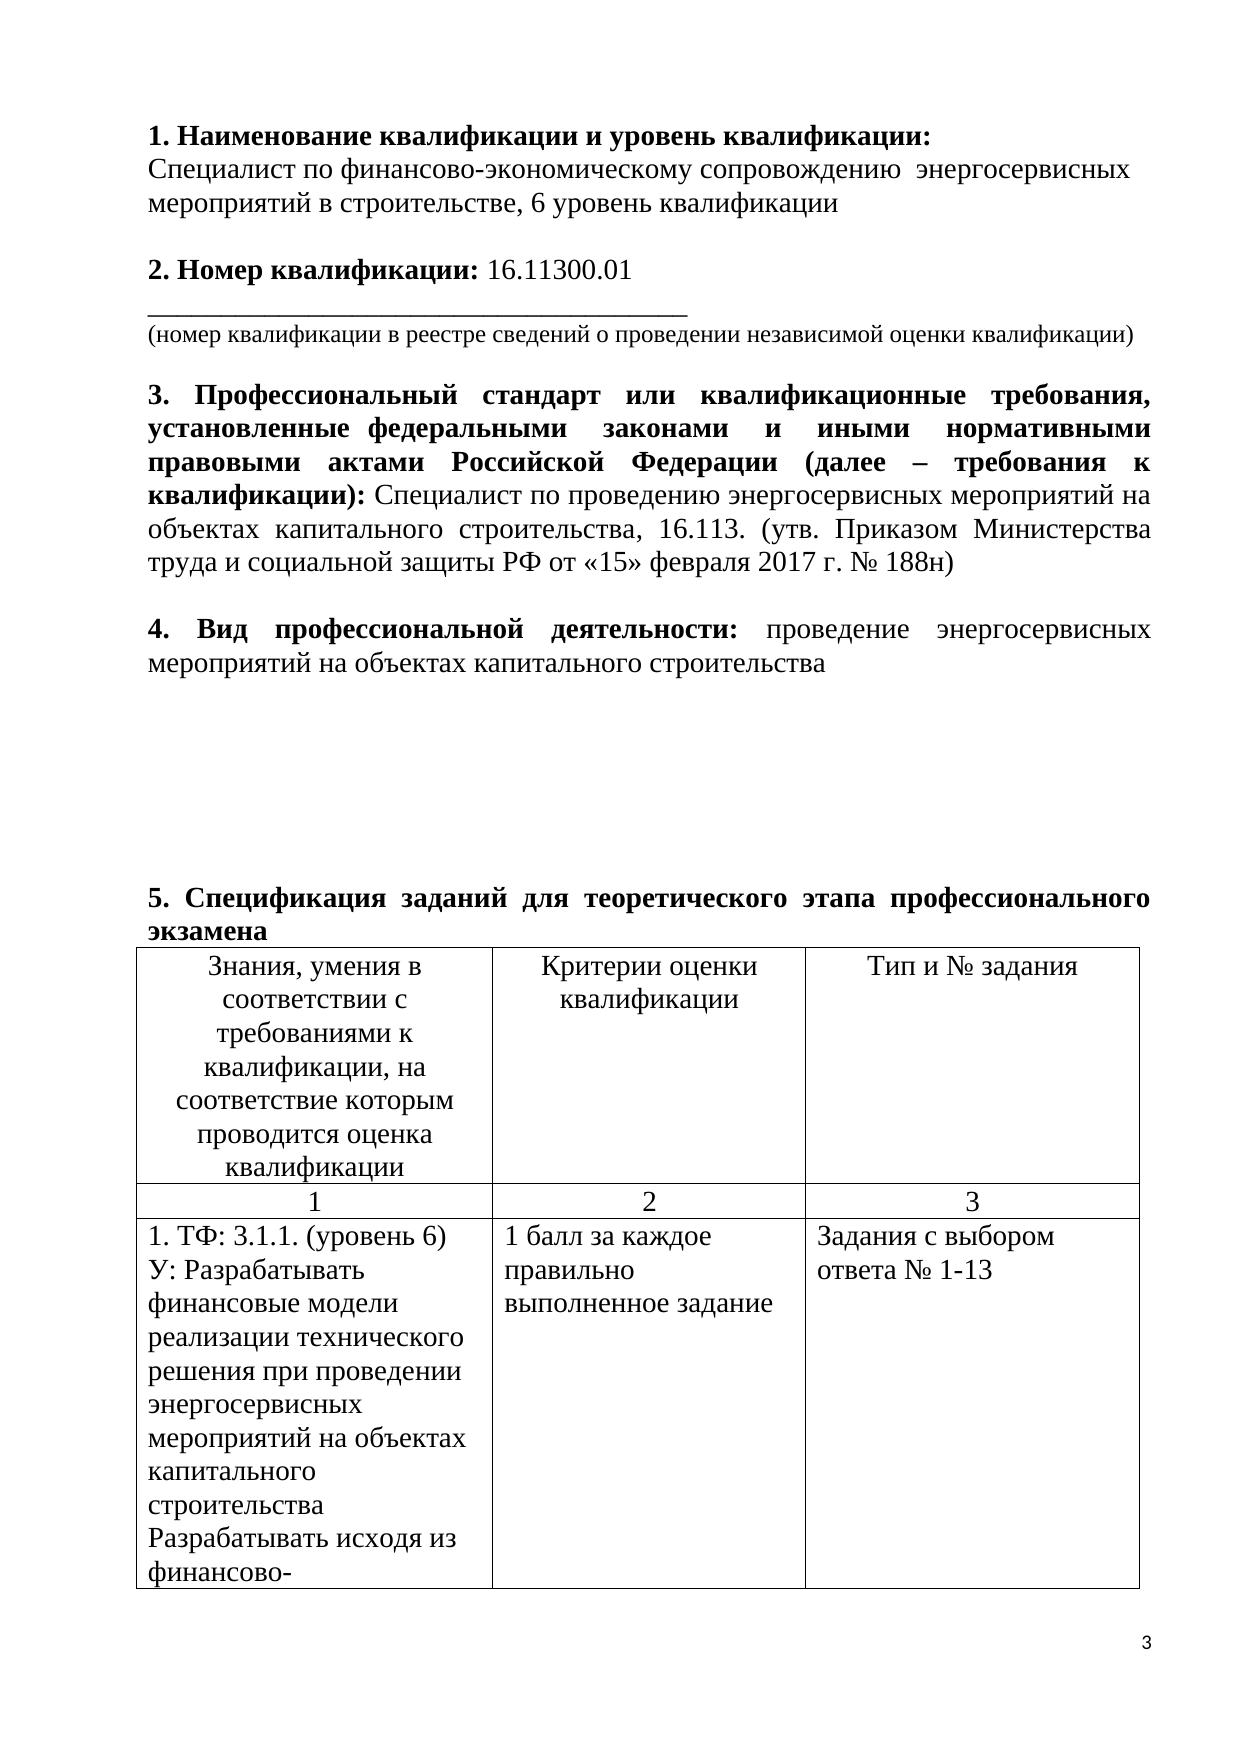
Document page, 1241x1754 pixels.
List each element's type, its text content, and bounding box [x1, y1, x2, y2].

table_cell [137, 1219, 492, 1587]
text 3. Профессиональный стандарт или квалификационные требования, установленные федеральными законами и иными нормативными правовыми актами Российской Федерации (далее – требования к квалификации): Специалист по проведению энергосервисных мероприятий на объектах капитального строительства, 16.113. (утв. Приказом Министерства труда и социальной защиты РФ от «15» февраля 2017 г. № 188н) [148, 377, 1152, 578]
table_header Знания, умения в соответствии с требованиями к квалификации, на соответствие которым проводится оценка квалификации [137, 948, 492, 1183]
table_cell 3 [806, 1184, 1139, 1217]
text 5. Спецификация заданий для теоретического этапа профессионального экзамена [148, 880, 1152, 947]
table_cell 2 [493, 1184, 805, 1217]
text (номер квалификации в реестре сведений о проведении независимой оценки квалификации) [148, 319, 1152, 348]
text 4. Вид профессиональной деятельности: проведение энергосервисных мероприятий на объектах капитального строительства [148, 612, 1152, 679]
text 1. Наименование квалификации и уровень квалификации: [148, 118, 1152, 152]
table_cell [493, 1219, 805, 1587]
text 2. Номер квалификации: 16.11300.01 _____________________________________ [148, 252, 1152, 319]
table_cell 1 [137, 1184, 492, 1217]
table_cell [806, 1219, 1139, 1587]
text Специалист по финансово-экономическому сопровождению энергосервисных мероприятий в строительстве, 6 уровень квалификации [148, 152, 1152, 219]
table_header Критерии оценки квалификации [493, 948, 805, 1183]
table_header Тип и № задания [806, 948, 1139, 1183]
